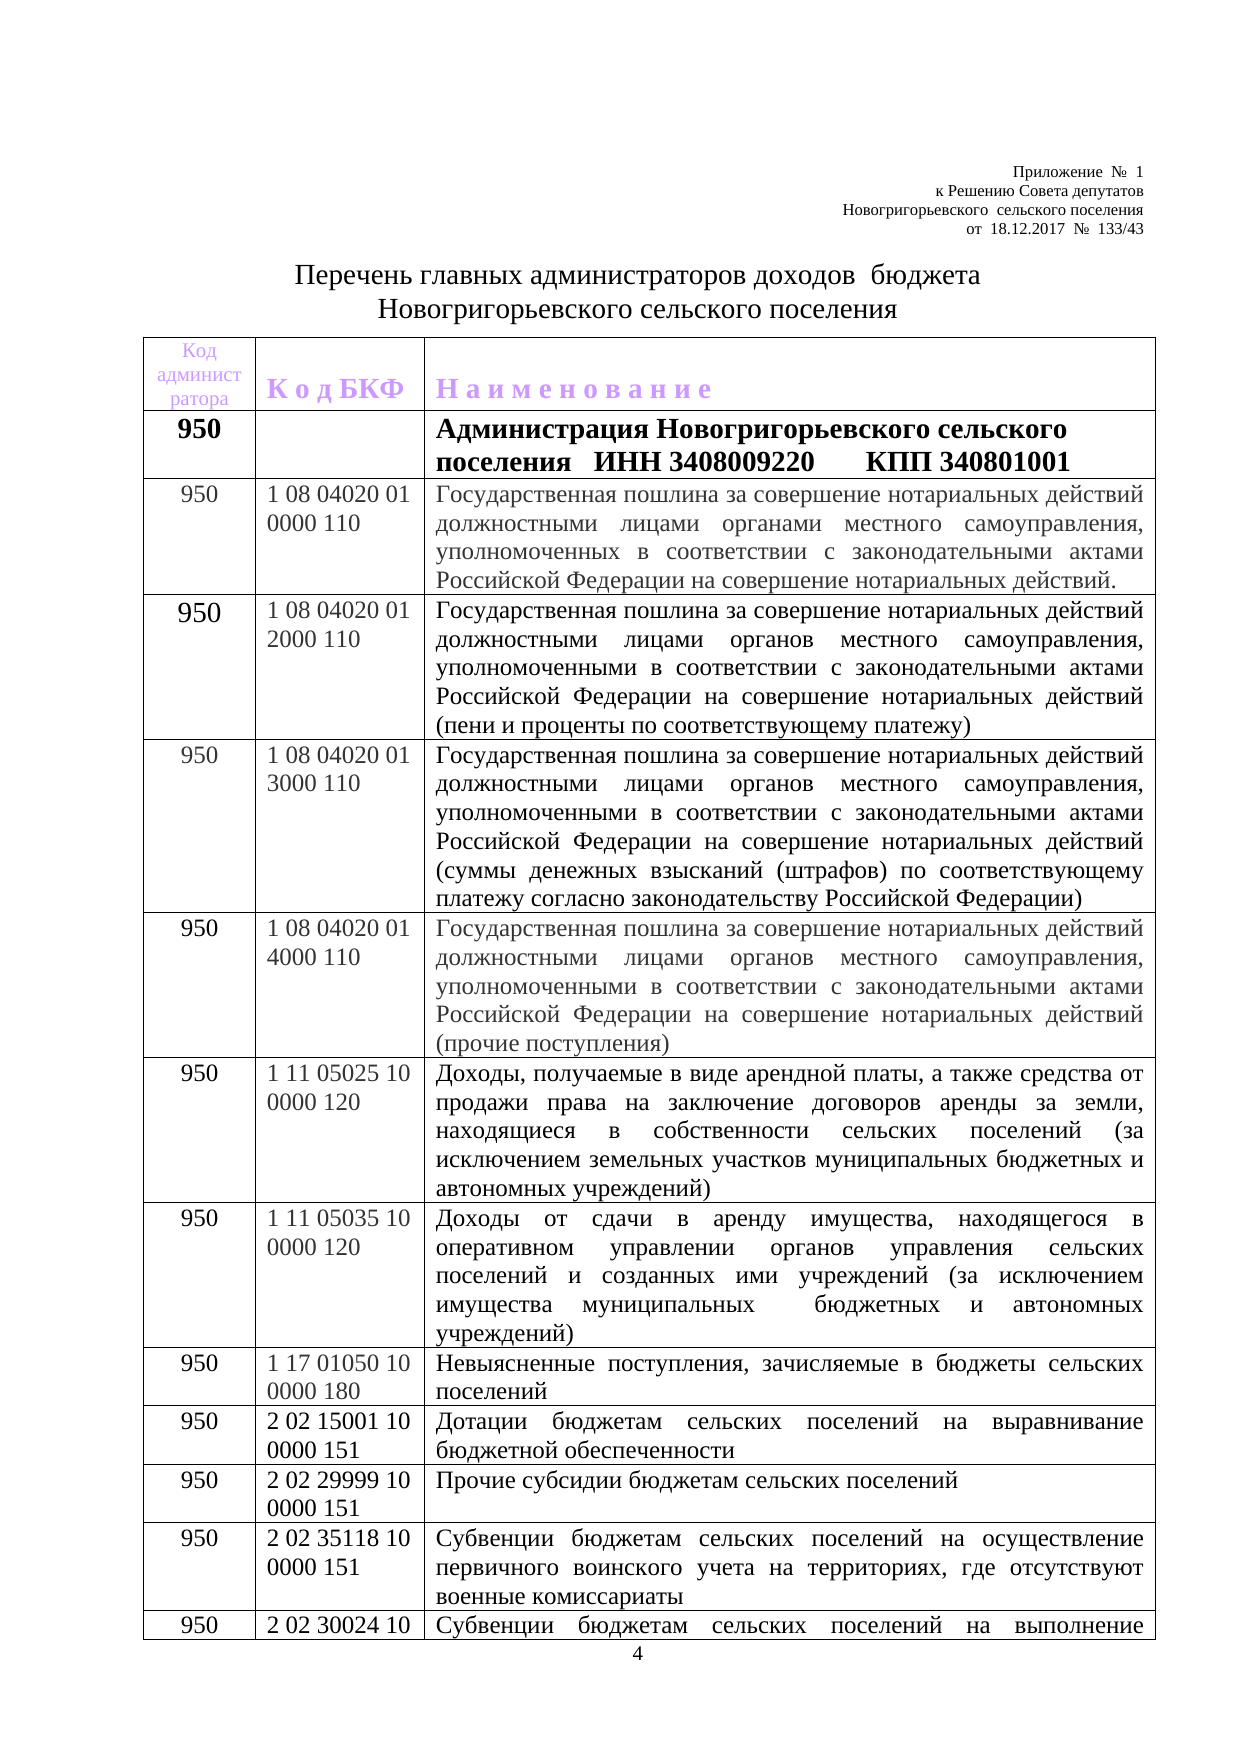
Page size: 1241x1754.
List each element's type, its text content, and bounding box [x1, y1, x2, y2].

table_cell 950 [144, 1523, 255, 1609]
table_cell 950 [144, 740, 255, 912]
text Приложение № 1 [131, 162, 1144, 181]
table_cell 1 08 04020 01 2000 110 [256, 595, 424, 739]
table_cell Государственная пошлина за совершение нотариальных действий должностными лицами органов местного самоуправления, уполномоченными в соответствии с законодательными актами Российской Федерации на совершение нотариальных действий (прочие поступления) [425, 913, 1155, 1057]
table_cell 1 08 04020 01 4000 110 [256, 913, 424, 1057]
table_cell [256, 411, 424, 478]
table_cell Доходы, получаемые в виде арендной платы, а также средства от продажи права на заключение договоров аренды за земли, находящиеся в собственности сельских поселений (за исключением земельных участков муниципальных бюджетных и автономных учреждений) [425, 1058, 1155, 1202]
table_cell Субвенции бюджетам сельских поселений на осуществление первичного воинского учета на территориях, где отсутствуют военные комиссариаты [425, 1523, 1155, 1609]
table_cell 2 02 35118 10 0000 151 [256, 1523, 424, 1609]
table_cell 950 [144, 913, 255, 1057]
table_cell 950 [144, 1058, 255, 1202]
table_cell 950 [144, 1348, 255, 1405]
table_cell 950 [144, 479, 255, 594]
table_cell 2 02 30024 10 0000 151 [256, 1611, 424, 1639]
table_cell 1 11 05025 10 0000 120 [256, 1058, 424, 1202]
table_cell Государственная пошлина за совершение нотариальных действий должностными лицами органов местного самоуправления, уполномоченными в соответствии с законодательными актами Российской Федерации на совершение нотариальных действий (пени и проценты по соответствующему платежу) [425, 595, 1155, 739]
table_cell 1 11 05035 10 0000 120 [256, 1203, 424, 1347]
text Новогригорьевского сельского поселения [131, 200, 1144, 219]
table_cell 950 [144, 411, 255, 478]
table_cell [425, 1611, 1155, 1639]
table_cell 2 02 29999 10 0000 151 [256, 1465, 424, 1522]
table_header Н а и м е н о в а н и е [425, 338, 1155, 410]
subtitle Новогригорьевского сельского поселения [131, 291, 1144, 324]
table_cell Государственная пошлина за совершение нотариальных действий должностными лицами органами местного самоуправления, уполномоченных в соответствии с законодательными актами Российской Федерации на совершение нотариальных действий. [425, 479, 1155, 594]
table_cell Прочие субсидии бюджетам сельских поселений [425, 1465, 1155, 1522]
table_cell 1 08 04020 01 0000 110 [256, 479, 424, 594]
table_header К о д БКФ [256, 338, 424, 410]
table_cell Дотации бюджетам сельских поселений на выравнивание бюджетной обеспеченности [425, 1406, 1155, 1464]
table_cell 950 [144, 595, 255, 739]
table_cell Доходы от сдачи в аренду имущества, находящегося в оперативном управлении органов управления сельских поселений и созданных ими учреждений (за исключением имущества муниципальных бюджетных и автономных учреждений) [425, 1203, 1155, 1347]
text к Решению Совета депутатов [131, 181, 1144, 200]
table_cell 1 08 04020 01 3000 110 [256, 740, 424, 912]
table_cell Администрация Новогригорьевского сельского поселения ИНН 3408009220 КПП 340801001 [425, 411, 1155, 478]
table_cell 2 02 15001 10 0000 151 [256, 1406, 424, 1464]
table_cell 950 [144, 1465, 255, 1522]
table_cell 950 [144, 1406, 255, 1464]
table_cell Государственная пошлина за совершение нотариальных действий должностными лицами органов местного самоуправления, уполномоченными в соответствии с законодательными актами Российской Федерации на совершение нотариальных действий (суммы денежных взысканий (штрафов) по соответствующему платежу согласно законодательству Российской Федерации) [425, 740, 1155, 912]
table_cell 950 [144, 1203, 255, 1347]
text от 18.12.2017 № 133/43 [131, 219, 1144, 238]
table_cell 1 17 01050 10 0000 180 [256, 1348, 424, 1405]
table_cell 950 [144, 1611, 255, 1639]
table_cell Невыясненные поступления, зачисляемые в бюджеты сельских поселений [425, 1348, 1155, 1405]
table_header Код администратора [144, 338, 255, 410]
subtitle Перечень главных администраторов доходов бюджета [131, 257, 1144, 291]
